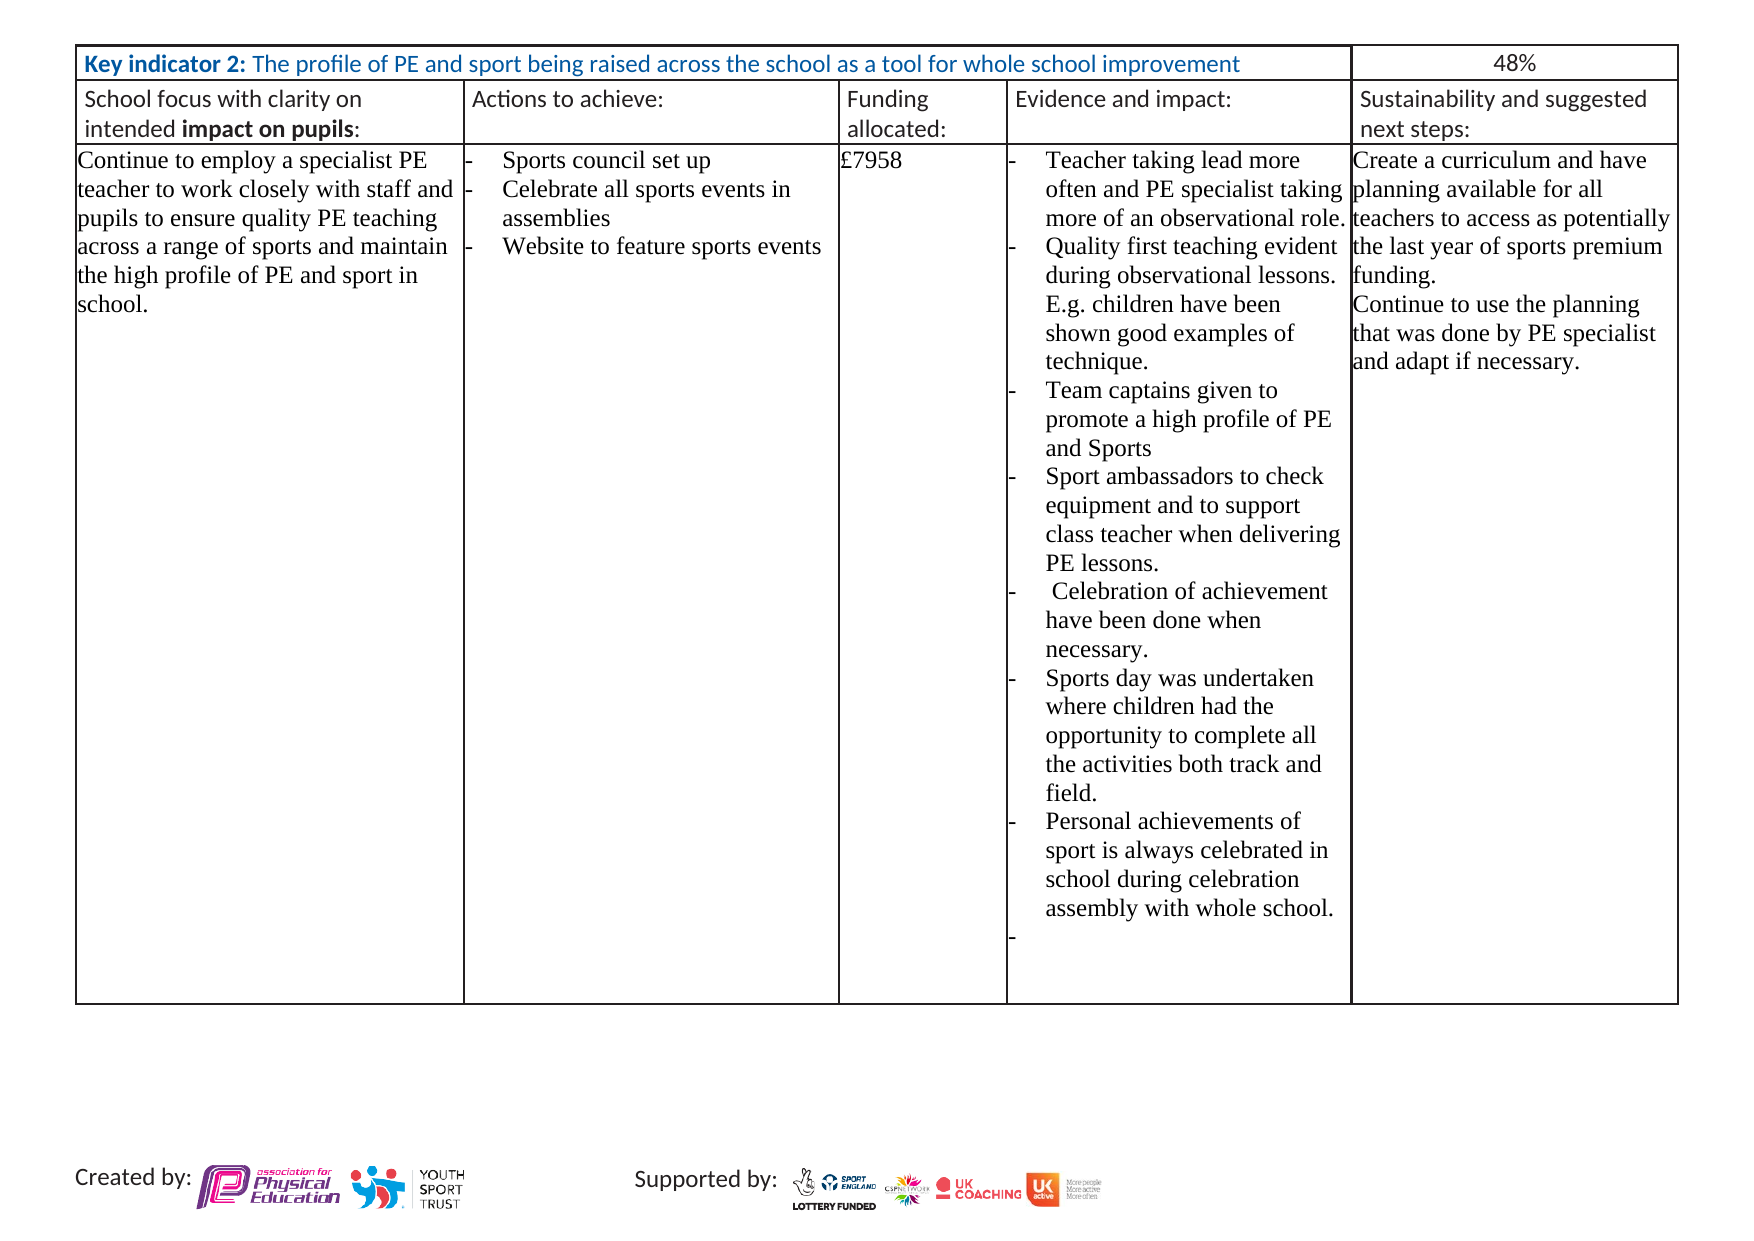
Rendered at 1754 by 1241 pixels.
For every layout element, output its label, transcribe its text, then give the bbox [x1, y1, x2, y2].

picture [350, 1166, 464, 1209]
table_cell Funding allocated: [840, 81, 1006, 143]
table_cell 48% [1353, 46, 1677, 79]
picture [1025, 1171, 1102, 1207]
table_cell Teacher taking lead more often and PE specialist taking more of an observational role. Quality first teaching evident during observational lessons. E.g. children have been shown good examples of technique. Team captains given to promote a high profile of PE and Sports Sport ambassadors to check equipment and to support class teacher when delivering PE lessons. Celebration of achievement have been done when necessary. Sports day was undertaken where children had the opportunity to complete all the activities both track and field. Personal achievements of sport is always celebrated in school during celebration assembly with whole school. [1008, 145, 1350, 1003]
table_cell School focus with clarity on intended impact on pupils: [77, 81, 463, 143]
table_cell Sustainability and suggested next steps: [1353, 81, 1677, 143]
picture [885, 1167, 930, 1212]
picture [203, 1168, 246, 1208]
table_cell £7958 [840, 145, 1006, 1003]
picture [955, 1179, 1022, 1199]
picture [793, 1168, 815, 1196]
table_cell Evidence and impact: [1008, 81, 1350, 143]
table_cell Create a curriculum and have planning available for all teachers to access as potentially the last year of sports premium funding. Continue to use the planning that was done by PE specialist and adapt if necessary. [1353, 145, 1677, 1003]
picture [841, 1176, 876, 1189]
picture [821, 1174, 838, 1191]
picture [366, 1186, 390, 1209]
picture [936, 1177, 951, 1199]
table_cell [77, 47, 1350, 79]
table_cell Continue to employ a specialist PE teacher to work closely with staff and pupils to ensure quality PE teaching across a range of sports and maintain the high profile of PE and sport in school. [77, 145, 463, 1003]
table_cell Actions to achieve: [465, 81, 838, 143]
picture [250, 1168, 340, 1203]
table_cell Sports council set up Celebrate all sports events in assemblies Website to feature sports events [465, 145, 838, 1003]
